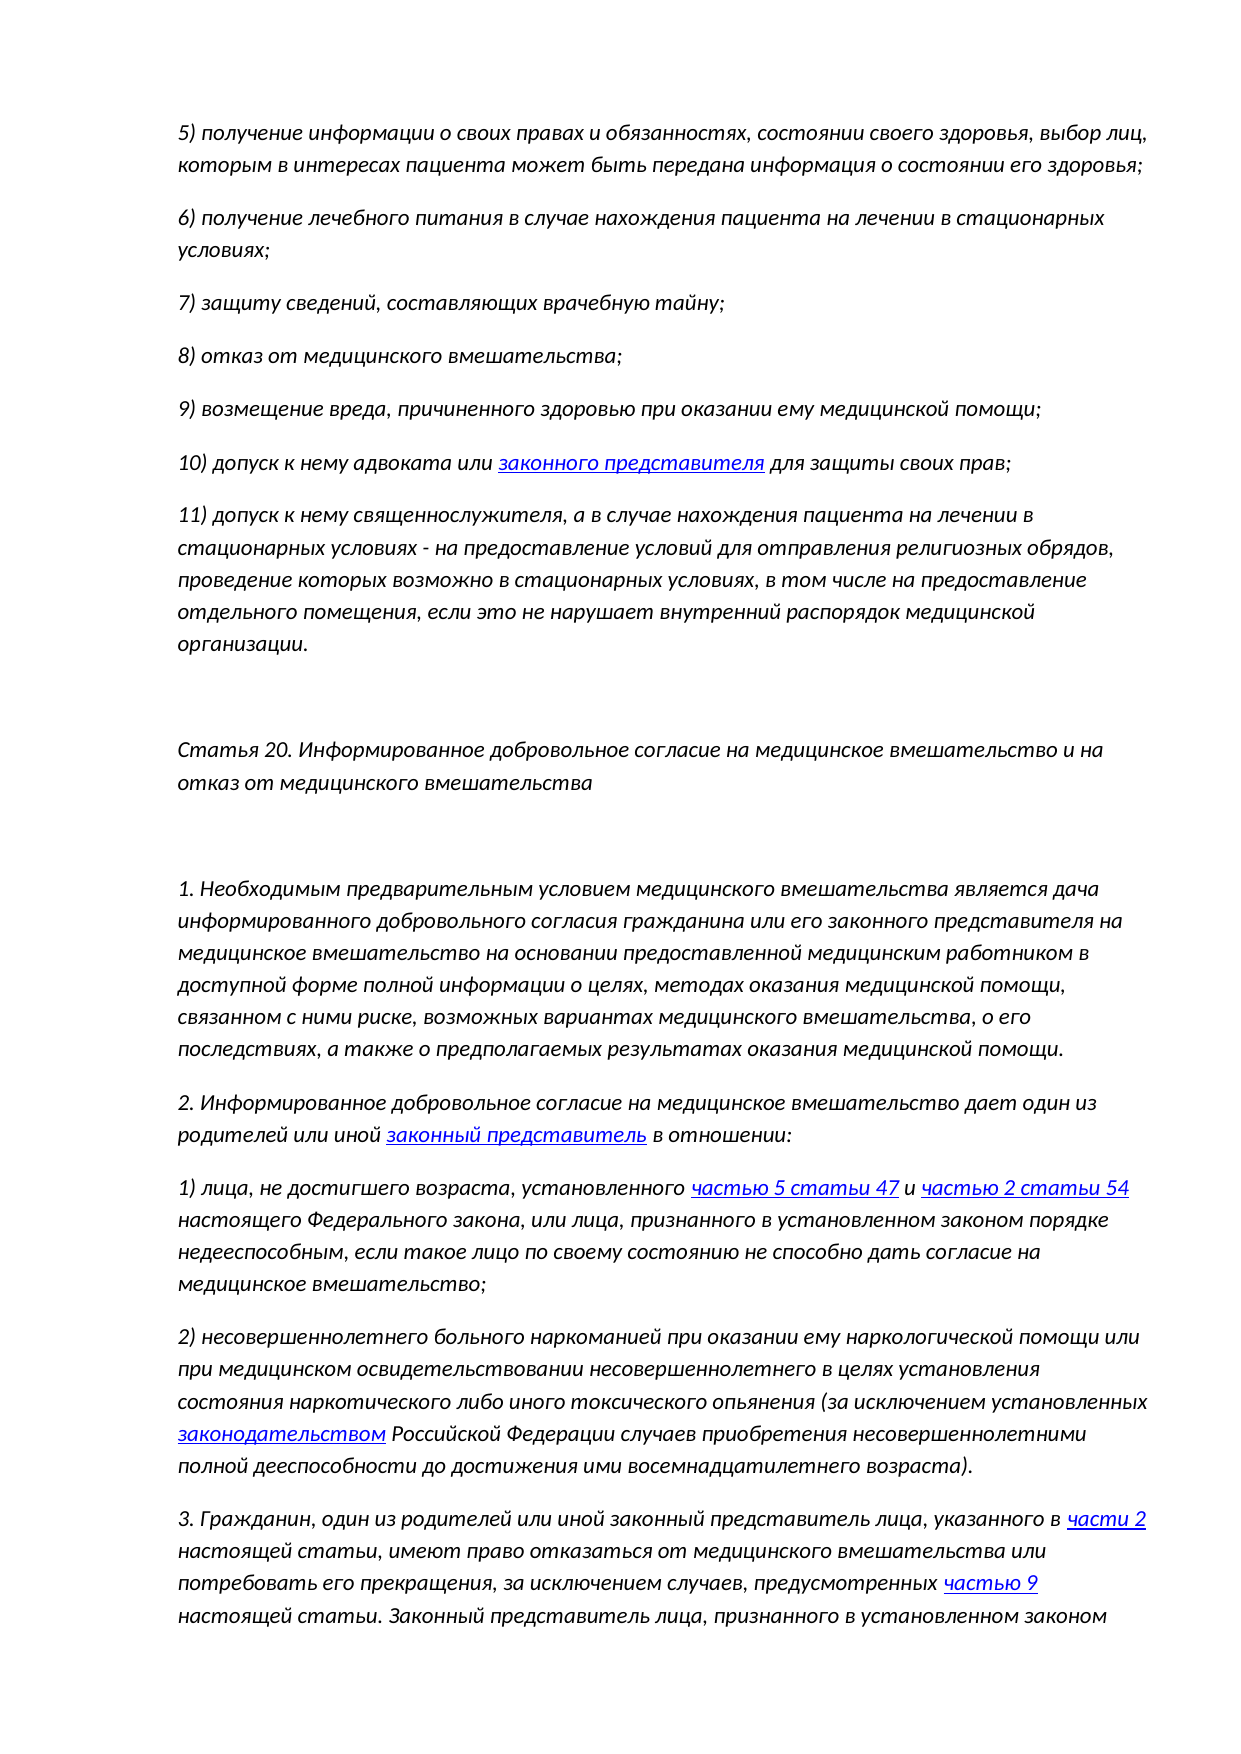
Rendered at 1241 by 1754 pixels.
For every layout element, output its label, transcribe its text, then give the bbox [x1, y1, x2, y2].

text 5) получение информации о своих правах и обязанностях, состоянии своего здоровья, выбор лиц, которым в интересах пациента может быть передана информация о состоянии его здоровья; [177, 118, 1152, 178]
text 9) возмещение вреда, причиненного здоровью при оказании ему медицинской помощи; [177, 394, 1152, 423]
text 10) допуск к нему адвоката или законного представителя для защиты своих прав; [177, 448, 1152, 476]
text 7) защиту сведений, составляющих врачебную тайну; [177, 288, 1152, 317]
text 6) получение лечебного питания в случае нахождения пациента на лечении в стационарных условиях; [177, 203, 1152, 263]
text Статья 20. Информированное добровольное согласие на медицинское вмешательство и на отказ от медицинского вмешательства [177, 735, 1152, 796]
text 2) несовершеннолетнего больного наркоманией при оказании ему наркологической помощи или при медицинском освидетельствовании несовершеннолетнего в целях установления состояния наркотического либо иного токсического опьянения (за исключением установленных законодательством Российской Федерации случаев приобретения несовершеннолетними полной дееспособности до достижения ими восемнадцатилетнего возраста). [177, 1322, 1152, 1479]
text 8) отказ от медицинского вмешательства; [177, 342, 1152, 369]
text 1) лица, не достигшего возраста, установленного частью 5 статьи 47 и частью 2 статьи 54 настоящего Федерального закона, или лица, признанного в установленном законом порядке недееспособным, если такое лицо по своему состоянию не способно дать согласие на медицинское вмешательство; [177, 1173, 1152, 1297]
text 1. Необходимым предварительным условием медицинского вмешательства является дача информированного добровольного согласия гражданина или его законного представителя на медицинское вмешательство на основании предоставленной медицинским работником в доступной форме полной информации о целях, методах оказания медицинской помощи, связанном с ними риске, возможных вариантах медицинского вмешательства, о его последствиях, а также о предполагаемых результатах оказания медицинской помощи. [177, 874, 1152, 1063]
text 2. Информированное добровольное согласие на медицинское вмешательство дает один из родителей или иной законный представитель в отношении: [177, 1088, 1152, 1148]
text 11) допуск к нему священнослужителя, а в случае нахождения пациента на лечении в стационарных условиях - на предоставление условий для отправления религиозных обрядов, проведение которых возможно в стационарных условиях, в том числе на предоставление отдельного помещения, если это не нарушает внутренний распорядок медицинской организации. [177, 501, 1152, 657]
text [177, 1504, 1152, 1629]
